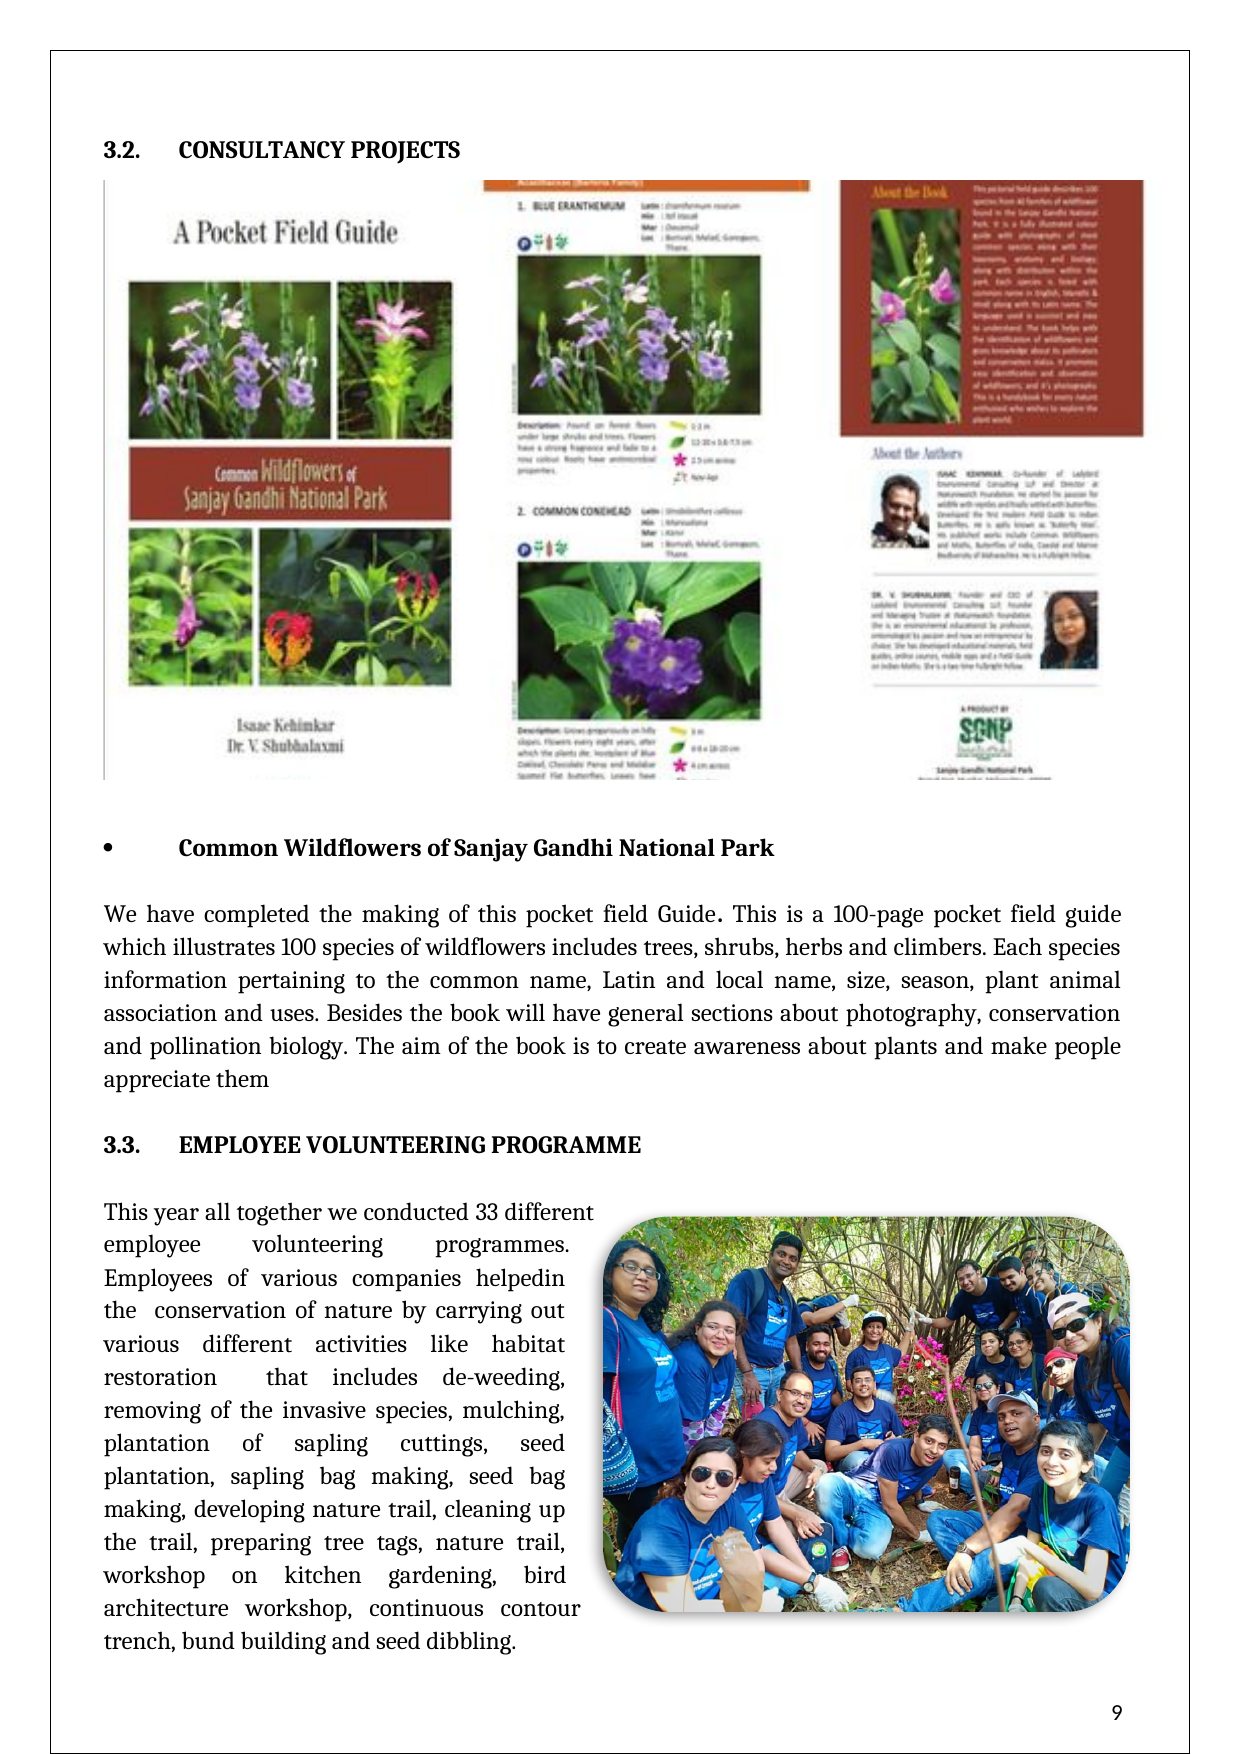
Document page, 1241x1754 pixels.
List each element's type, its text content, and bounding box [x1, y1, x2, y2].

text This year all together we conducted 33 different employee volunteering programmes. Employees of various companies helpedin the conservation of nature by carrying out various different activities like habitat restoration that includes de-weeding, removing of the invasive species, mulching, plantation of sapling cuttings, seed plantation, sapling bag making, seed bag making, developing nature trail, cleaning up the trail, preparing tree tags, nature trail, workshop on kitchen gardening, bird architecture workshop, continuous contour trench, bund building and seed dibbling. [103, 1197, 1122, 1655]
picture [1122, 1251, 1130, 1578]
list CONSULTANCY PROJECTS [103, 136, 1122, 165]
list EMPLOYEE VOLUNTEERING PROGRAMME [103, 1131, 1122, 1160]
list Common Wildflowers of Sanjay Gandhi National Park [103, 834, 1122, 863]
list We have completed the making of this pocket field Guide. This is a 100-page pocket field guide which illustrates 100 species of wildflowers includes trees, shrubs, herbs and climbers. Each species information pertaining to the common name, Latin and local name, size, season, plant animal association and uses. Besides the book will have general sections about photography, conservation and pollination biology. The aim of the book is to create awareness about plants and make people appreciate them [103, 900, 1122, 1094]
picture [103, 180, 1162, 780]
